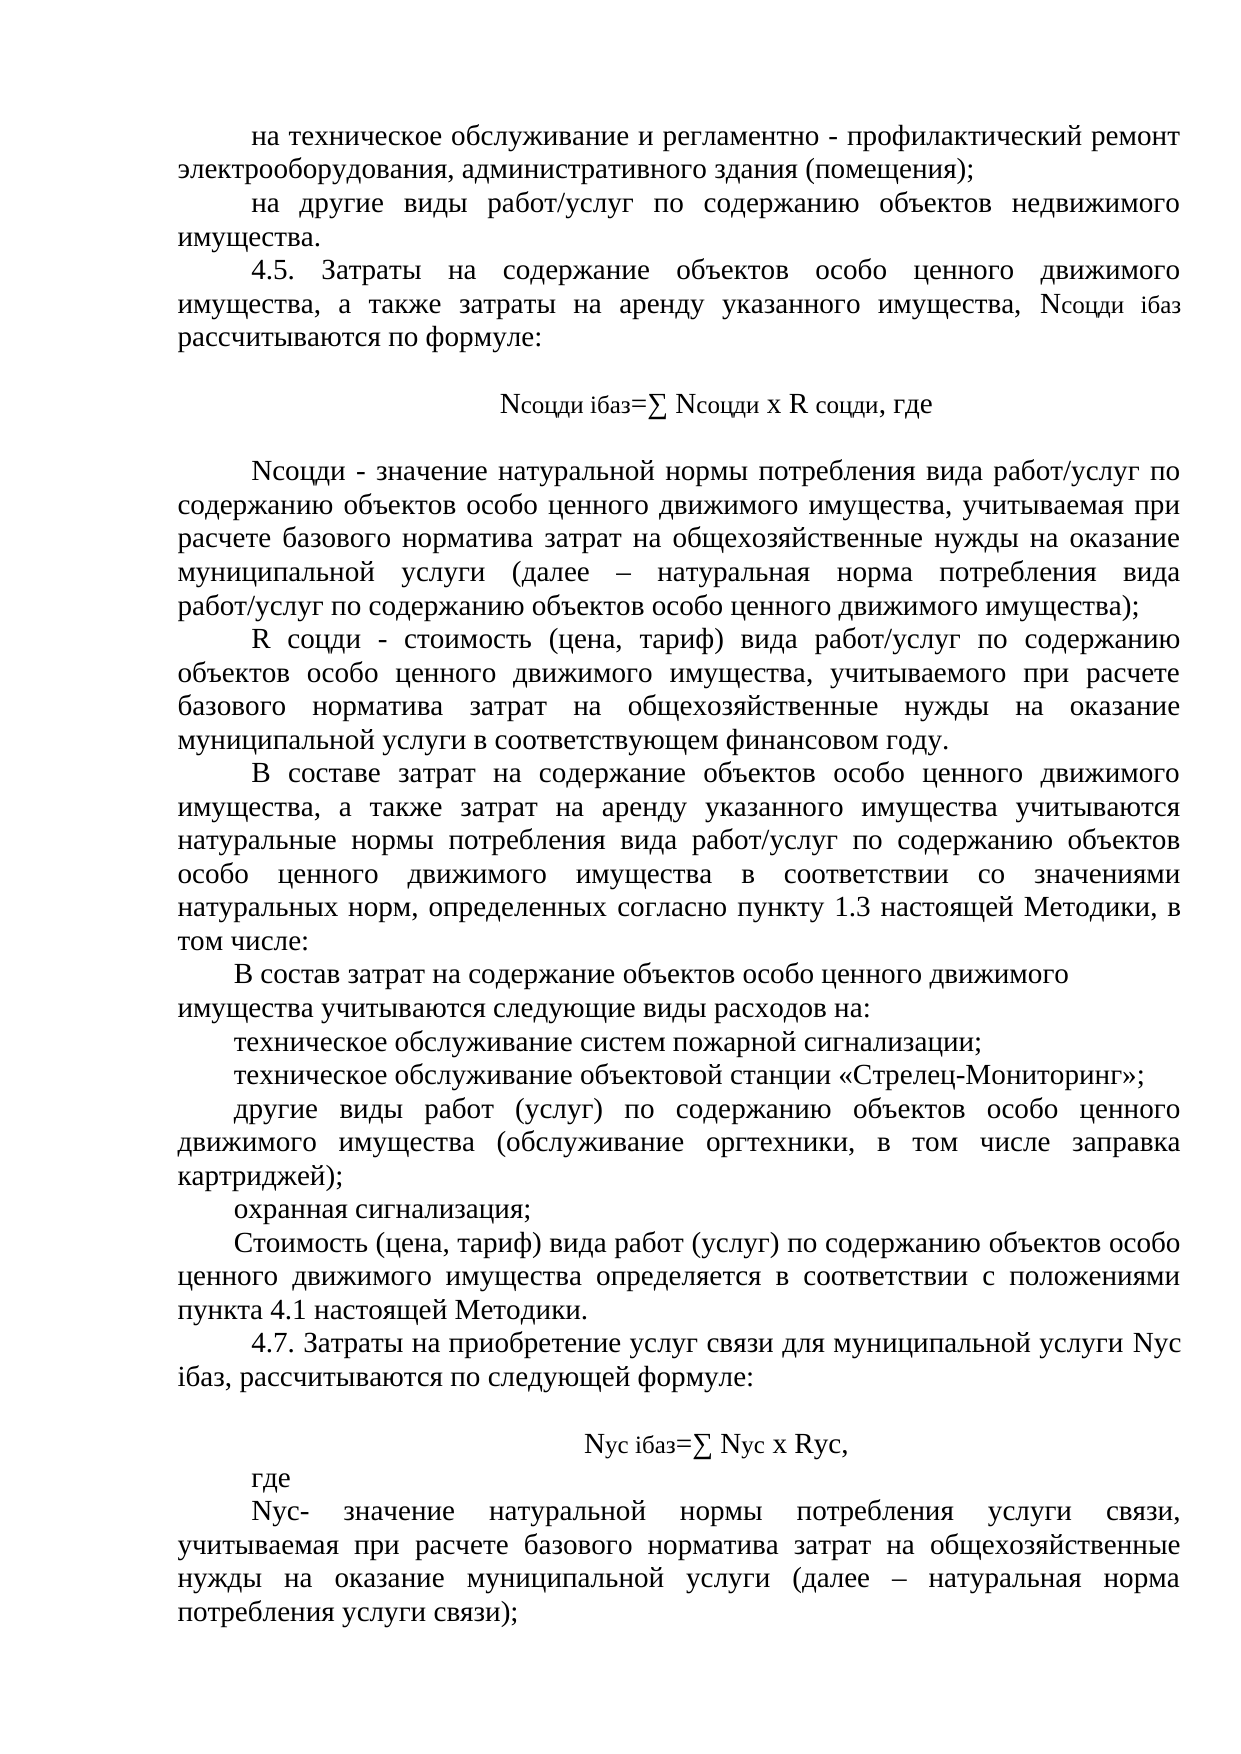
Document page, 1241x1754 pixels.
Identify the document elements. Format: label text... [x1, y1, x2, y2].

text на техническое обслуживание и регламентно - профилактический ремонт электрооборудования, административного здания (помещения); [177, 118, 1181, 185]
text имущества учитываются следующие виды расходов на: [177, 990, 1181, 1024]
text R соцди - стоимость (цена, тариф) вида работ/услуг по содержанию объектов особо ценного движимого имущества, учитываемого при расчете базового норматива затрат на общехозяйственные нужды на оказание муниципальной услуги в соответствующем финансовом году. [177, 621, 1181, 755]
text 4.7. Затраты на приобретение услуг связи для муниципальной услуги Nус iбаз, рассчитываются по следующей формуле: [177, 1326, 1181, 1393]
text где [177, 1460, 1181, 1493]
text В составе затрат на содержание объектов особо ценного движимого имущества, а также затрат на аренду указанного имущества учитываются натуральные нормы потребления вида работ/услуг по содержанию объектов особо ценного движимого имущества в соответствии со значениями натуральных норм, определенных согласно пункту 1.3 настоящей Методики, в том числе: [177, 755, 1181, 957]
text В состав затрат на содержание объектов особо ценного движимого [177, 957, 1181, 990]
text на другие виды работ/услуг по содержанию объектов недвижимого имущества. [177, 185, 1181, 252]
text 4.5. Затраты на содержание объектов особо ценного движимого имущества, а также затраты на аренду указанного имущества, Nсоцди iбаз рассчитываются по формуле: [177, 252, 1181, 353]
text охранная сигнализация; [177, 1191, 1181, 1225]
text Nсоцди - значение натуральной нормы потребления вида работ/услуг по содержанию объектов особо ценного движимого имущества, учитываемая при расчете базового норматива затрат на общехозяйственные нужды на оказание муниципальной услуги (далее – натуральная норма потребления вида работ/услуг по содержанию объектов особо ценного движимого имущества); [177, 453, 1181, 621]
text Nсоцди iбаз=∑ Nсоцди x R соцди, где [177, 386, 1181, 420]
text Nус- значение натуральной нормы потребления услуги связи, учитываемая при расчете базового норматива затрат на общехозяйственные нужды на оказание муниципальной услуги (далее – натуральная норма потребления услуги связи); [177, 1493, 1181, 1627]
text другие виды работ (услуг) по содержанию объектов особо ценного движимого имущества (обслуживание оргтехники, в том числе заправка картриджей); [177, 1091, 1181, 1191]
text Стоимость (цена, тариф) вида работ (услуг) по содержанию объектов особо ценного движимого имущества определяется в соответствии с положениями пункта 4.1 настоящей Методики. [177, 1225, 1181, 1326]
text Nус iбаз=∑ Nус x Rус, [177, 1426, 1181, 1460]
text техническое обслуживание объектовой станции «Стрелец-Мониторинг»; [177, 1057, 1181, 1091]
text техническое обслуживание систем пожарной сигнализации; [177, 1024, 1181, 1057]
